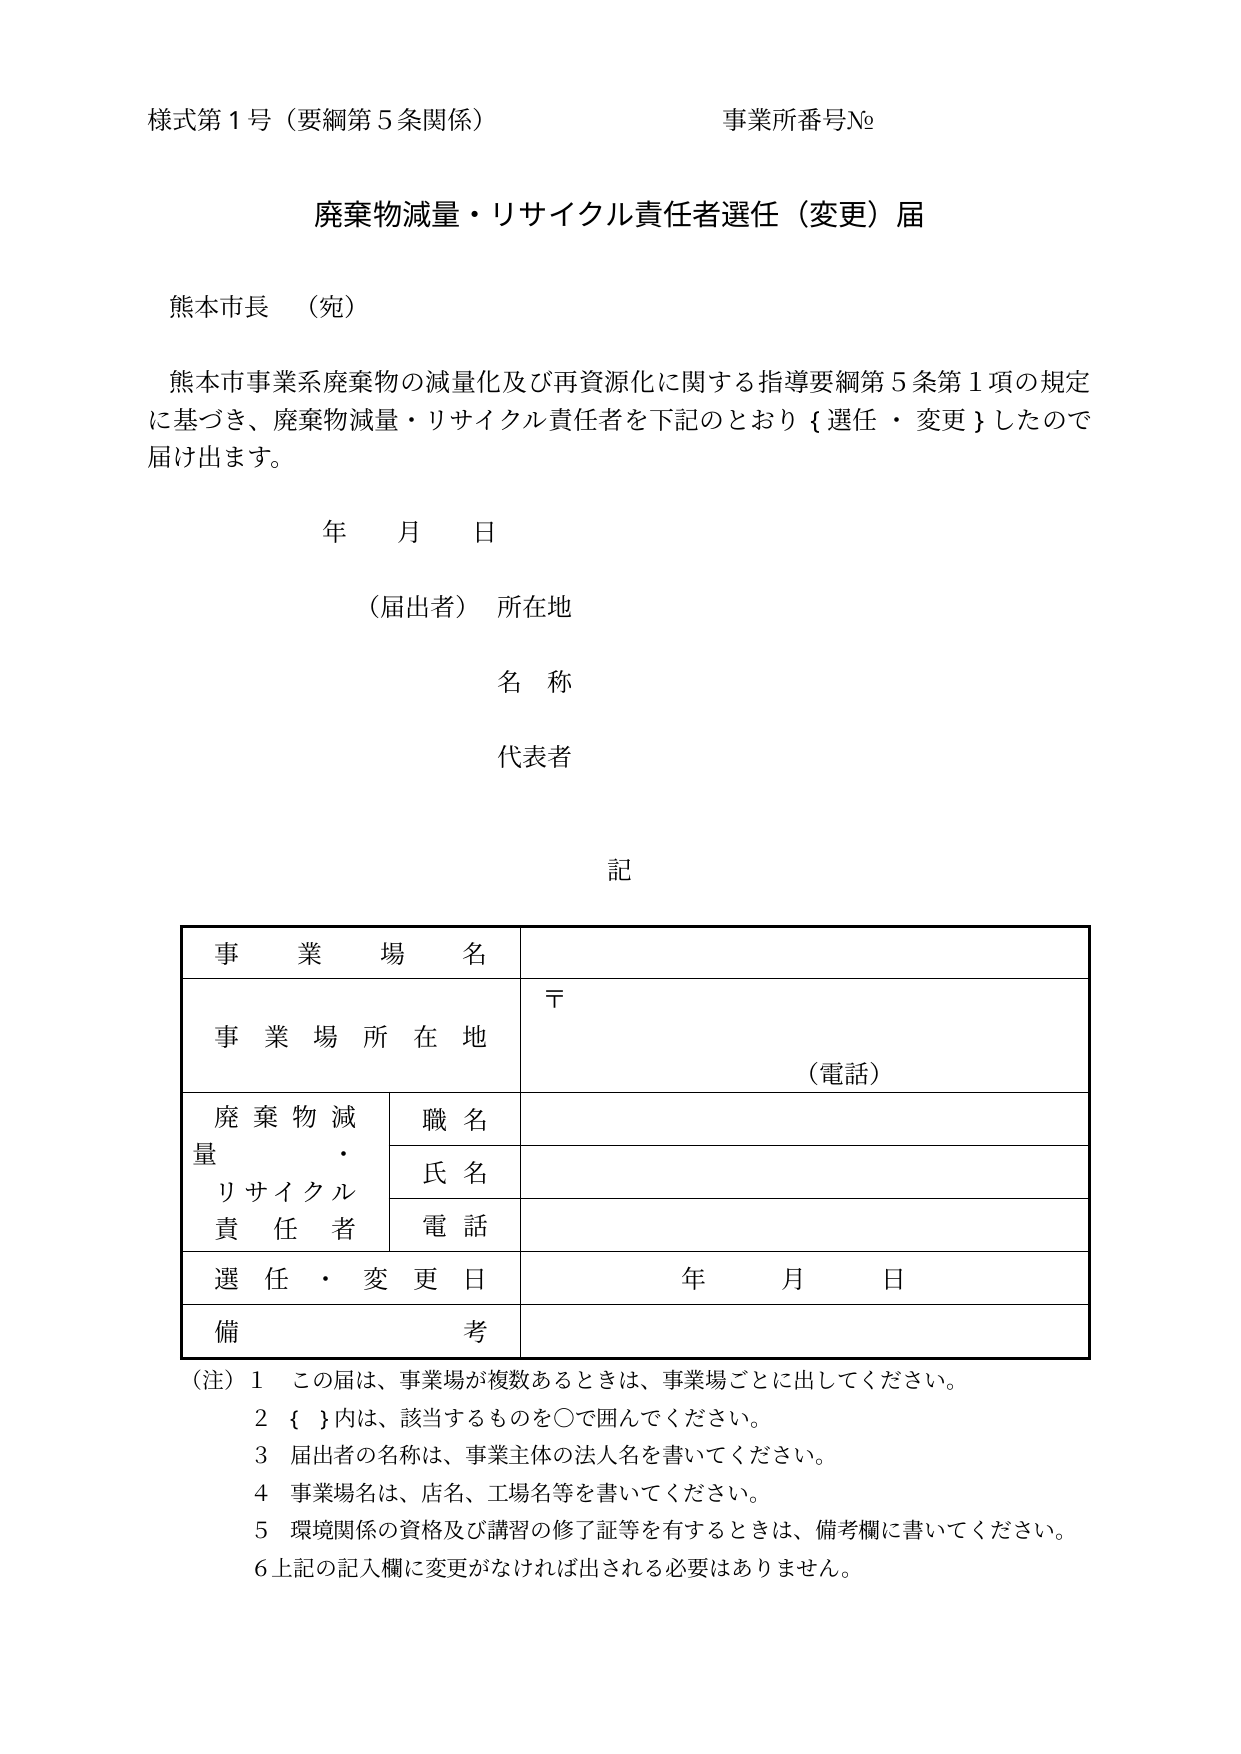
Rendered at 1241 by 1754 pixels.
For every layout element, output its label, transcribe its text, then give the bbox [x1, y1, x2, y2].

table_cell [521, 1199, 1088, 1251]
text ４ 事業場名は、店名、工場名等を書いてください。 [250, 1473, 1092, 1510]
text 廃棄物減量・リサイクル責任者選任（変更）届 [148, 175, 1092, 250]
table_cell 電話 [390, 1199, 520, 1251]
text 年 月 日 [148, 512, 1092, 550]
text （注）１ この届は、事業場が複数あるときは、事業場ごとに出してください。 [181, 1360, 1092, 1398]
table_cell [521, 1305, 1088, 1357]
table_header 事業場名 [183, 928, 520, 978]
text （届出者） 所在地 [148, 587, 1092, 625]
text ５ 環境関係の資格及び講習の修了証等を有するときは、備考欄に書いてください。 [250, 1510, 1092, 1548]
text 名 称 [148, 662, 1092, 700]
table_cell [521, 1146, 1088, 1198]
text 記 [148, 850, 1092, 887]
table_header [521, 928, 1088, 978]
table_cell 年 月 日 [521, 1252, 1088, 1304]
text ６上記の記入欄に変更がなければ出される必要はありません。 [250, 1548, 1092, 1585]
text 熊本市長 （宛） [148, 287, 1092, 325]
text ２ { } 内は、該当するものを○で囲んでください。 [250, 1398, 1092, 1435]
text 熊本市事業系廃棄物の減量化及び再資源化に関する指導要綱第５条第１項の規定に基づき、廃棄物減量・リサイクル責任者を下記のとおり { 選任 ・ 変更 } したので届け出ます。 [148, 362, 1092, 475]
table_cell 選任・変更日 [183, 1252, 520, 1304]
table_cell 廃棄物減量・ リサイクル 責任者 [183, 1093, 389, 1251]
table_cell 〒 （電話） [521, 979, 1088, 1092]
text 代表者 [148, 737, 1092, 775]
table_cell 職名 [390, 1093, 520, 1145]
table_cell 事業場所在地 [183, 979, 520, 1092]
text ３ 届出者の名称は、事業主体の法人名を書いてください。 [250, 1435, 1092, 1473]
text 様式第1号（要綱第５条関係） 事業所番号№ [148, 100, 1092, 137]
table_cell 氏名 [390, 1146, 520, 1198]
table_cell [521, 1093, 1088, 1145]
table_cell 備考 [183, 1305, 520, 1357]
